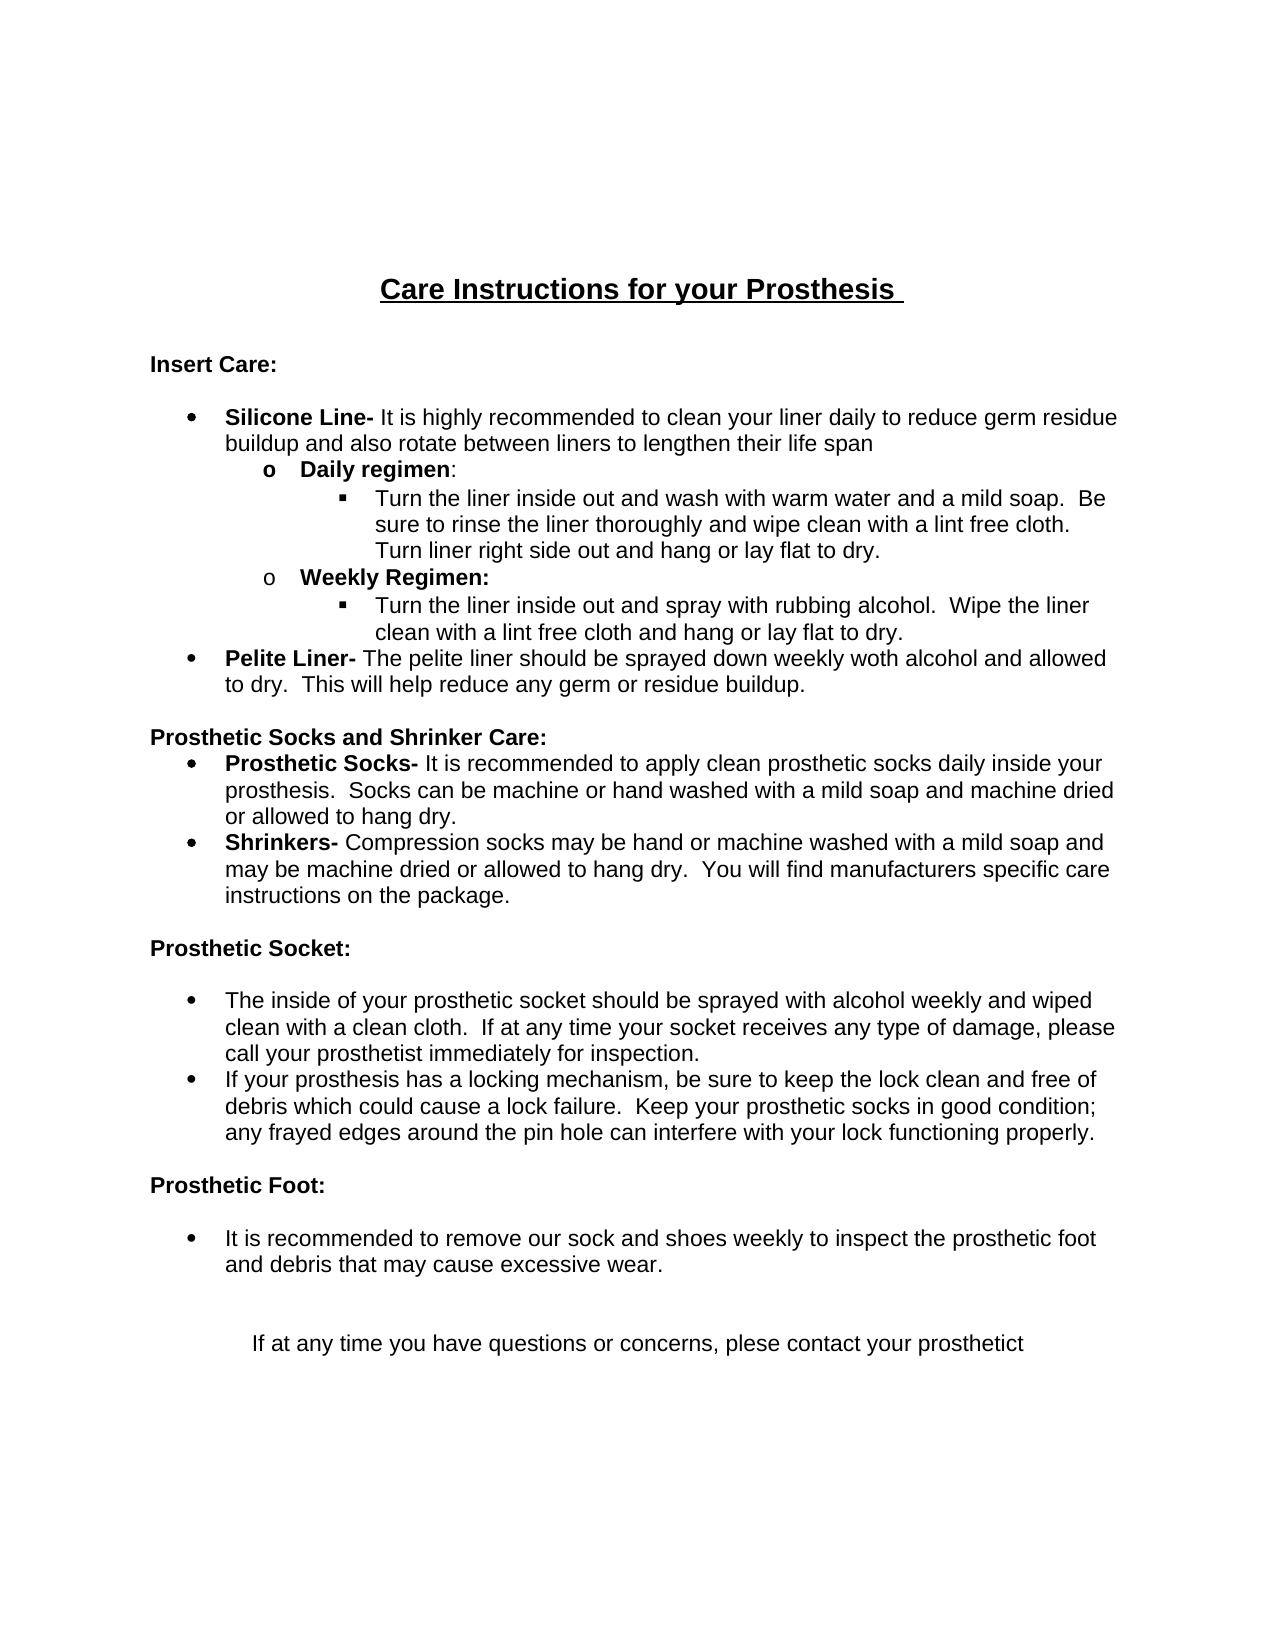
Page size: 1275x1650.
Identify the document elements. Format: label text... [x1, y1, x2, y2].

text Care Instructions for your Prosthesis [150, 272, 1125, 305]
text Prosthetic Socket: [150, 935, 1125, 961]
text Prosthetic Socks and Shrinker Care: [150, 724, 1125, 750]
list Turn the liner inside out and wash with warm water and a mild soap. Be sure to rinse the liner thoroughly and wipe clean with a lint free cloth. Turn liner right side out and hang or lay flat to dry. [337, 485, 1125, 564]
list Weekly Regimen: [262, 564, 1125, 592]
list Turn the liner inside out and spray with rubbing alcohol. Wipe the liner clean with a lint free cloth and hang or lay flat to dry. [337, 592, 1125, 645]
list Pelite Liner- The pelite liner should be sprayed down weekly woth alcohol and allowed to dry. This will help reduce any germ or residue buildup. [187, 645, 1125, 697]
text Insert Care: [150, 351, 1125, 377]
list The inside of your prosthetic socket should be sprayed with alcohol weekly and wiped clean with a clean cloth. If at any time your socket receives any type of damage, please call your prosthetist immediately for inspection. [187, 987, 1125, 1066]
list It is recommended to remove our sock and shoes weekly to inspect the prosthetic foot and debris that may cause excessive wear. [187, 1224, 1125, 1277]
list Silicone Line- It is highly recommended to clean your liner daily to reduce germ residue buildup and also rotate between liners to lengthen their life span [187, 404, 1125, 456]
list If your prosthesis has a locking mechanism, be sure to keep the lock clean and free of debris which could cause a lock failure. Keep your prosthetic socks in good condition; any frayed edges around the pin hole can interfere with your lock functioning properly. [187, 1066, 1125, 1146]
list Shrinkers- Compression socks may be hand or machine washed with a mild soap and may be machine dried or allowed to hang dry. You will find manufacturers specific care instructions on the package. [187, 829, 1125, 908]
list Daily regimen: [262, 456, 1125, 485]
text If at any time you have questions or concerns, plese contact your prosthetict [150, 1330, 1125, 1356]
list Prosthetic Socks- It is recommended to apply clean prosthetic socks daily inside your prosthesis. Socks can be machine or hand washed with a mild soap and machine dried or allowed to hang dry. [187, 750, 1125, 829]
text Prosthetic Foot: [150, 1172, 1125, 1198]
